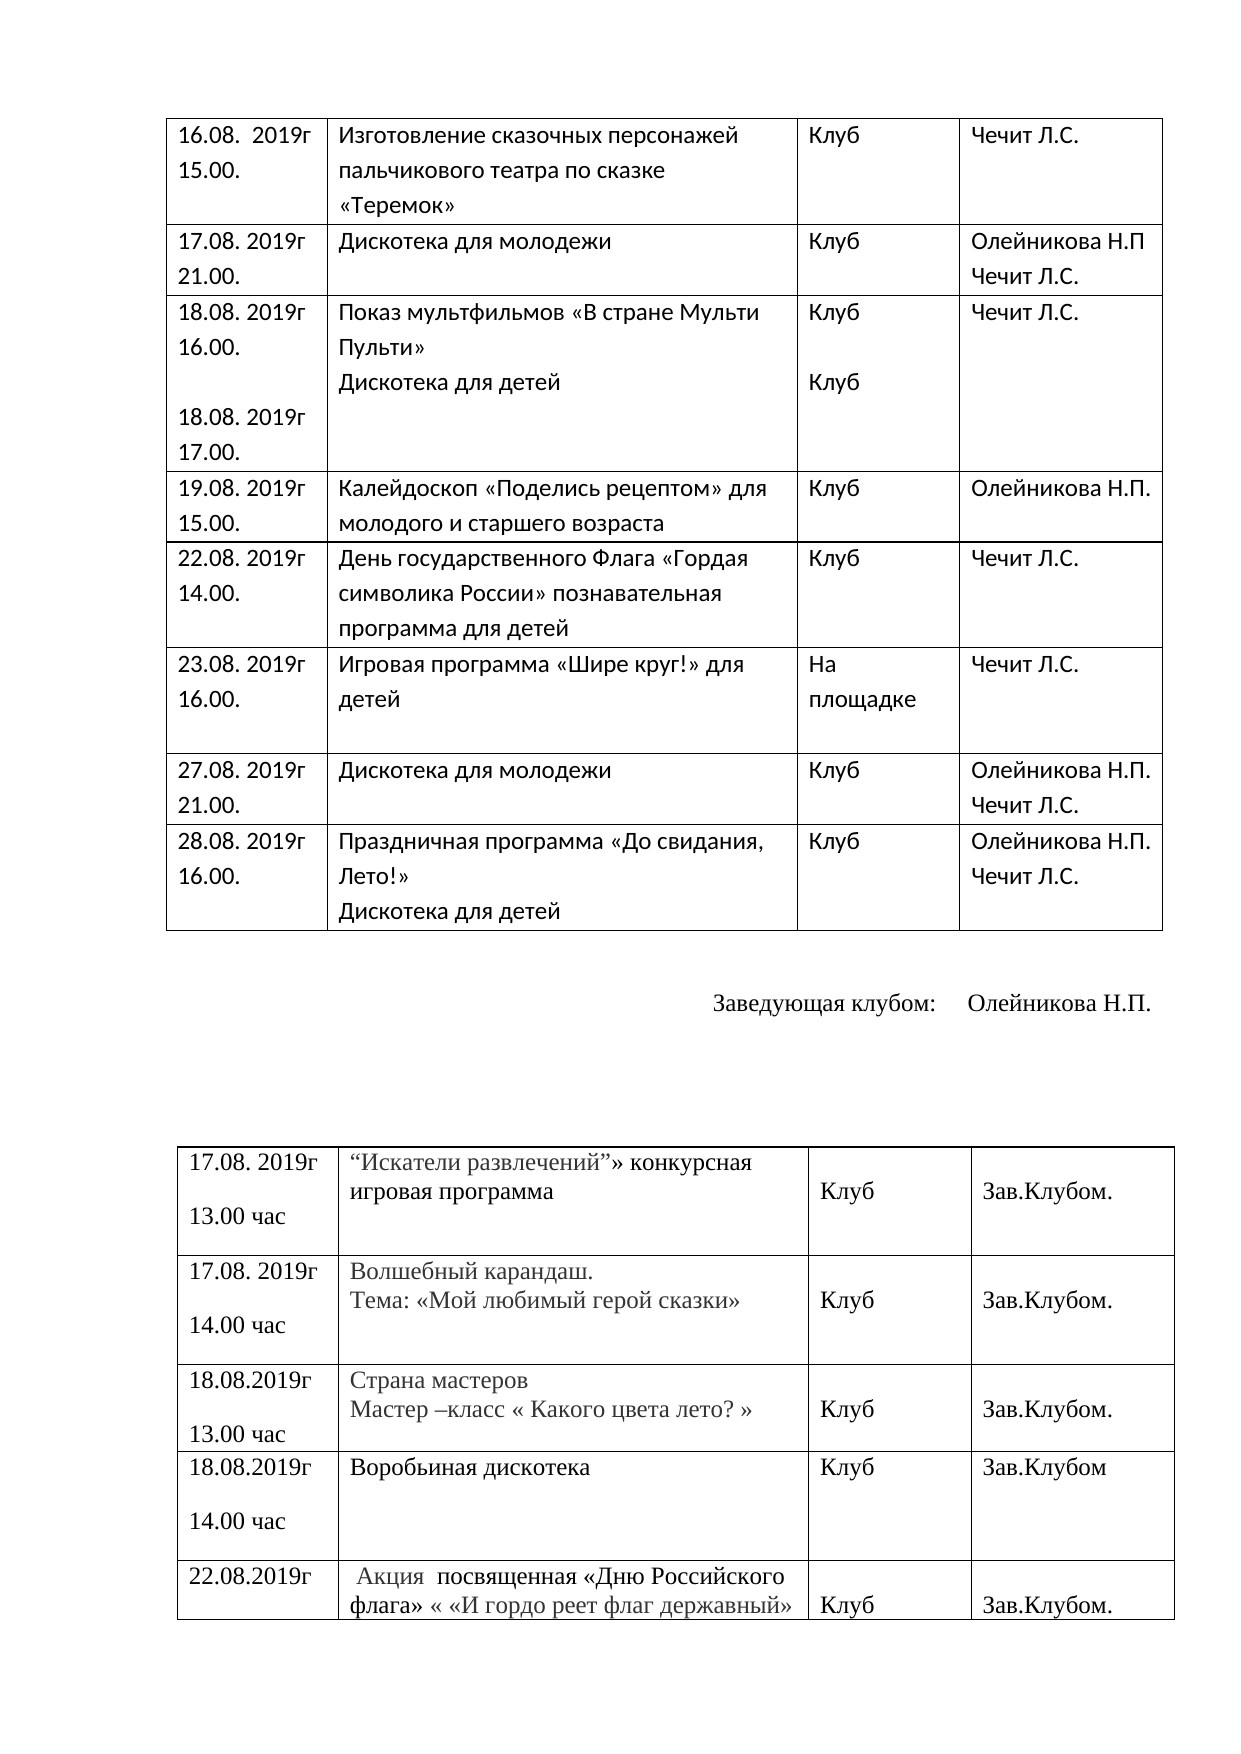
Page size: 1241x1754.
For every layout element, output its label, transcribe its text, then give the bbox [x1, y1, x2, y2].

table_cell Акция посвященная «Дню Российского флага» « «И гордо реет флаг державный» [431, 1561, 808, 1618]
table_cell Клуб [809, 1452, 971, 1560]
table_cell 18.08. 2019г 16.00. 18.08. 2019г 17.00. [167, 296, 327, 471]
table_cell Зав.Клубом. [972, 1365, 1174, 1451]
table_cell Олейникова Н.П. Чечит Л.С. [960, 754, 1162, 824]
table_cell Чечит Л.С. [960, 648, 1162, 753]
table_cell Чечит Л.С. [960, 119, 1162, 224]
table_cell День государственного Флага «Гордая символика России» познавательная программа для детей [328, 543, 797, 647]
table_cell 23.08. 2019г 16.00. [167, 648, 327, 753]
table_cell Клуб [798, 119, 959, 224]
table_cell Клуб [798, 472, 959, 541]
table_cell Волшебный карандаш. Тема: «Мой любимый герой сказки» [339, 1256, 808, 1364]
table_cell 18.08.2019г 13.00 час [178, 1365, 338, 1451]
table_cell Акция посвященная «Дню Российского флага» « «И гордо реет флаг державный» [339, 1561, 423, 1618]
table_header 17.08. 2019г 13.00 час [178, 1148, 338, 1255]
table_cell 17.08. 2019г 14.00 час [178, 1256, 338, 1364]
table_cell Воробьиная дискотека [339, 1452, 808, 1560]
table_header Клуб [809, 1148, 971, 1255]
table_cell Страна мастеров Мастер –класс « Какого цвета лето? » [339, 1365, 808, 1451]
table_cell Изготовление сказочных персонажей пальчикового театра по сказке «Теремок» [328, 119, 797, 224]
table_cell 16.08. 2019г 15.00. [167, 119, 327, 224]
table_cell Клуб [798, 225, 959, 295]
table_cell Праздничная программа «До свидания, Лето!» Дискотека для детей [328, 825, 797, 930]
table_cell Олейникова Н.П Чечит Л.С. [960, 225, 1162, 295]
table_cell Игровая программа «Шире круг!» для детей [328, 648, 797, 753]
table_cell 18.08.2019г 14.00 час [178, 1452, 338, 1560]
table_cell Клуб [809, 1256, 971, 1364]
table_cell 27.08. 2019г 21.00. [167, 754, 327, 824]
table_cell Зав.Клубом [972, 1452, 1174, 1560]
text Заведующая клубом: Олейникова Н.П. [177, 988, 1152, 1017]
table_cell Чечит Л.С. [960, 543, 1162, 647]
table_header Зав.Клубом. [972, 1148, 1174, 1255]
table_cell Зав.Клубом. [972, 1561, 1174, 1618]
table_cell Клуб [798, 825, 959, 930]
table_header “Искатели развлечений”» конкурсная игровая программа [339, 1148, 808, 1255]
table_cell 28.08. 2019г 16.00. [167, 825, 327, 930]
table_cell Зав.Клубом. [972, 1256, 1174, 1364]
table_cell Чечит Л.С. [960, 296, 1162, 471]
table_cell Дискотека для молодежи [328, 225, 797, 295]
table_cell Олейникова Н.П. Чечит Л.С. [960, 825, 1162, 930]
table_cell 22.08. 2019г 14.00. [167, 543, 327, 647]
table_cell Клуб [809, 1365, 971, 1451]
table_cell Клуб [798, 543, 959, 647]
table_cell На площадке [798, 648, 959, 753]
table_cell Олейникова Н.П. [960, 472, 1162, 541]
table_cell 17.08. 2019г 21.00. [167, 225, 327, 295]
table_cell Дискотека для молодежи [328, 754, 797, 824]
table_cell Калейдоскоп «Поделись рецептом» для молодого и старшего возраста [328, 472, 797, 541]
table_cell Клуб [809, 1561, 971, 1618]
table_cell 19.08. 2019г 15.00. [167, 472, 327, 541]
table_cell Показ мультфильмов «В стране Мульти Пульти» Дискотека для детей [328, 296, 797, 471]
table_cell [178, 1561, 338, 1618]
table_cell Клуб [798, 754, 959, 824]
table_cell Клуб Клуб [798, 296, 959, 471]
